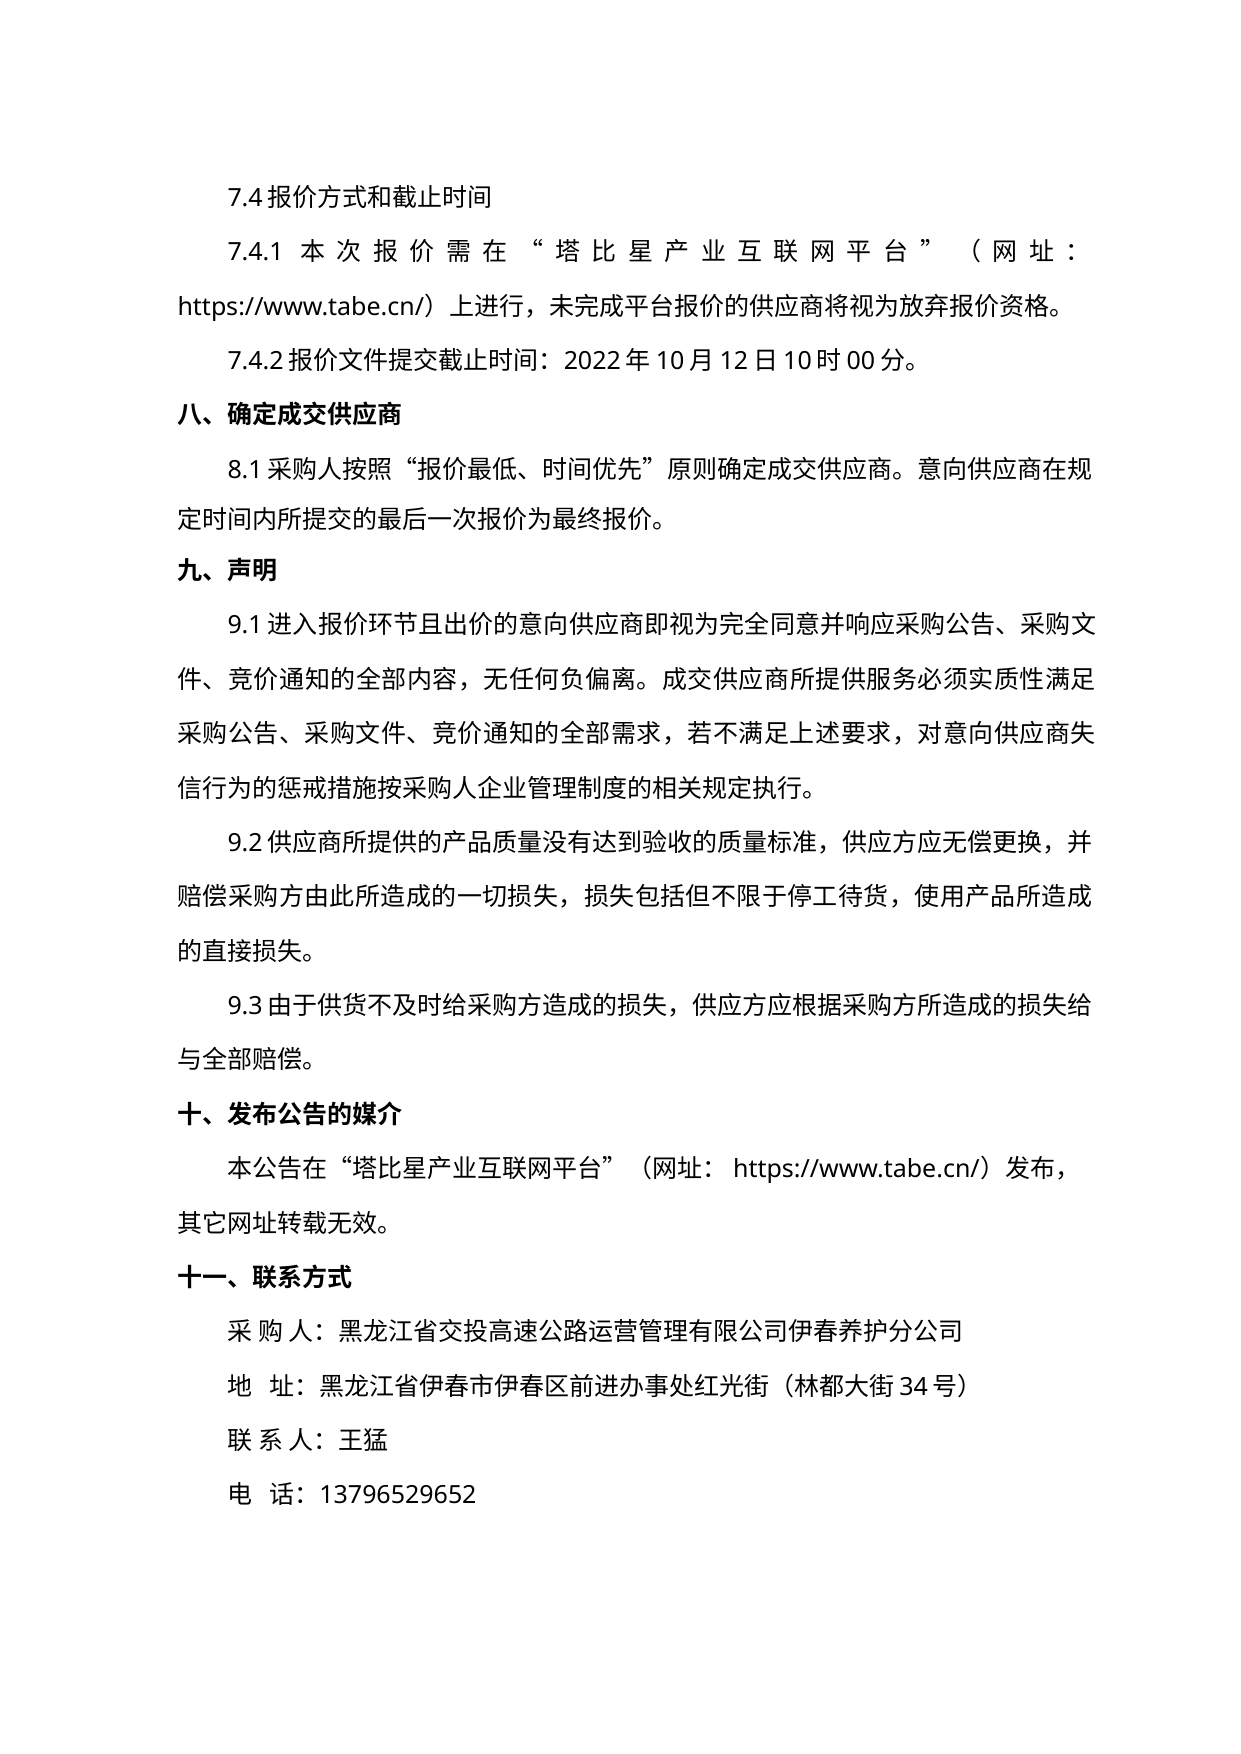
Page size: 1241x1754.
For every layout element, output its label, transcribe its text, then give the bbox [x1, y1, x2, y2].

text 9.3由于供货不及时给采购方造成的损失，供应方应根据采购方所造成的损失给与全部赔偿。 [177, 986, 1092, 1076]
text 联 系 人：王猛 [177, 1421, 1092, 1457]
text 地 址：黑龙江省伊春市伊春区前进办事处红光街（林都大街34号） [177, 1366, 1092, 1402]
text 本公告在“塔比星产业互联网平台”（网址： https://www.tabe.cn/）发布，其它网址转载无效。 [177, 1149, 1098, 1239]
text 8.1采购人按照“报价最低、时间优先”原则确定成交供应商。意向供应商在规定时间内所提交的最后一次报价为最终报价。 [177, 449, 1092, 536]
subtitle 十、发布公告的媒介 [177, 1094, 1092, 1131]
text 9.1进入报价环节且出价的意向供应商即视为完全同意并响应采购公告、采购文件、竞价通知的全部内容，无任何负偏离。成交供应商所提供服务必须实质性满足采购公告、采购文件、竞价通知的全部需求，若不满足上述要求，对意向供应商失信行为的惩戒措施按采购人企业管理制度的相关规定执行。 [177, 605, 1098, 804]
text 采 购 人：黑龙江省交投高速公路运营管理有限公司伊春养护分公司 [177, 1312, 1092, 1348]
subtitle 八、确定成交供应商 [177, 395, 1092, 431]
subtitle 九、声明 [177, 551, 1092, 587]
text 电 话：13796529652 [177, 1475, 1092, 1511]
text 7.4.1本次报价需在“塔比星产业互联网平台”（网址： https://www.tabe.cn/）上进行，未完成平台报价的供应商将视为放弃报价资格。 [177, 232, 1092, 322]
text 9.2供应商所提供的产品质量没有达到验收的质量标准，供应方应无偿更换，并赔偿采购方由此所造成的一切损失，损失包括但不限于停工待货，使用产品所造成的直接损失。 [177, 822, 1092, 967]
text 7.4.2报价文件提交截止时间：2022年10月12日10时00分。 [177, 340, 1092, 377]
subtitle 十一、联系方式 [177, 1257, 1092, 1294]
text 7.4报价方式和截止时间 [177, 177, 1092, 213]
